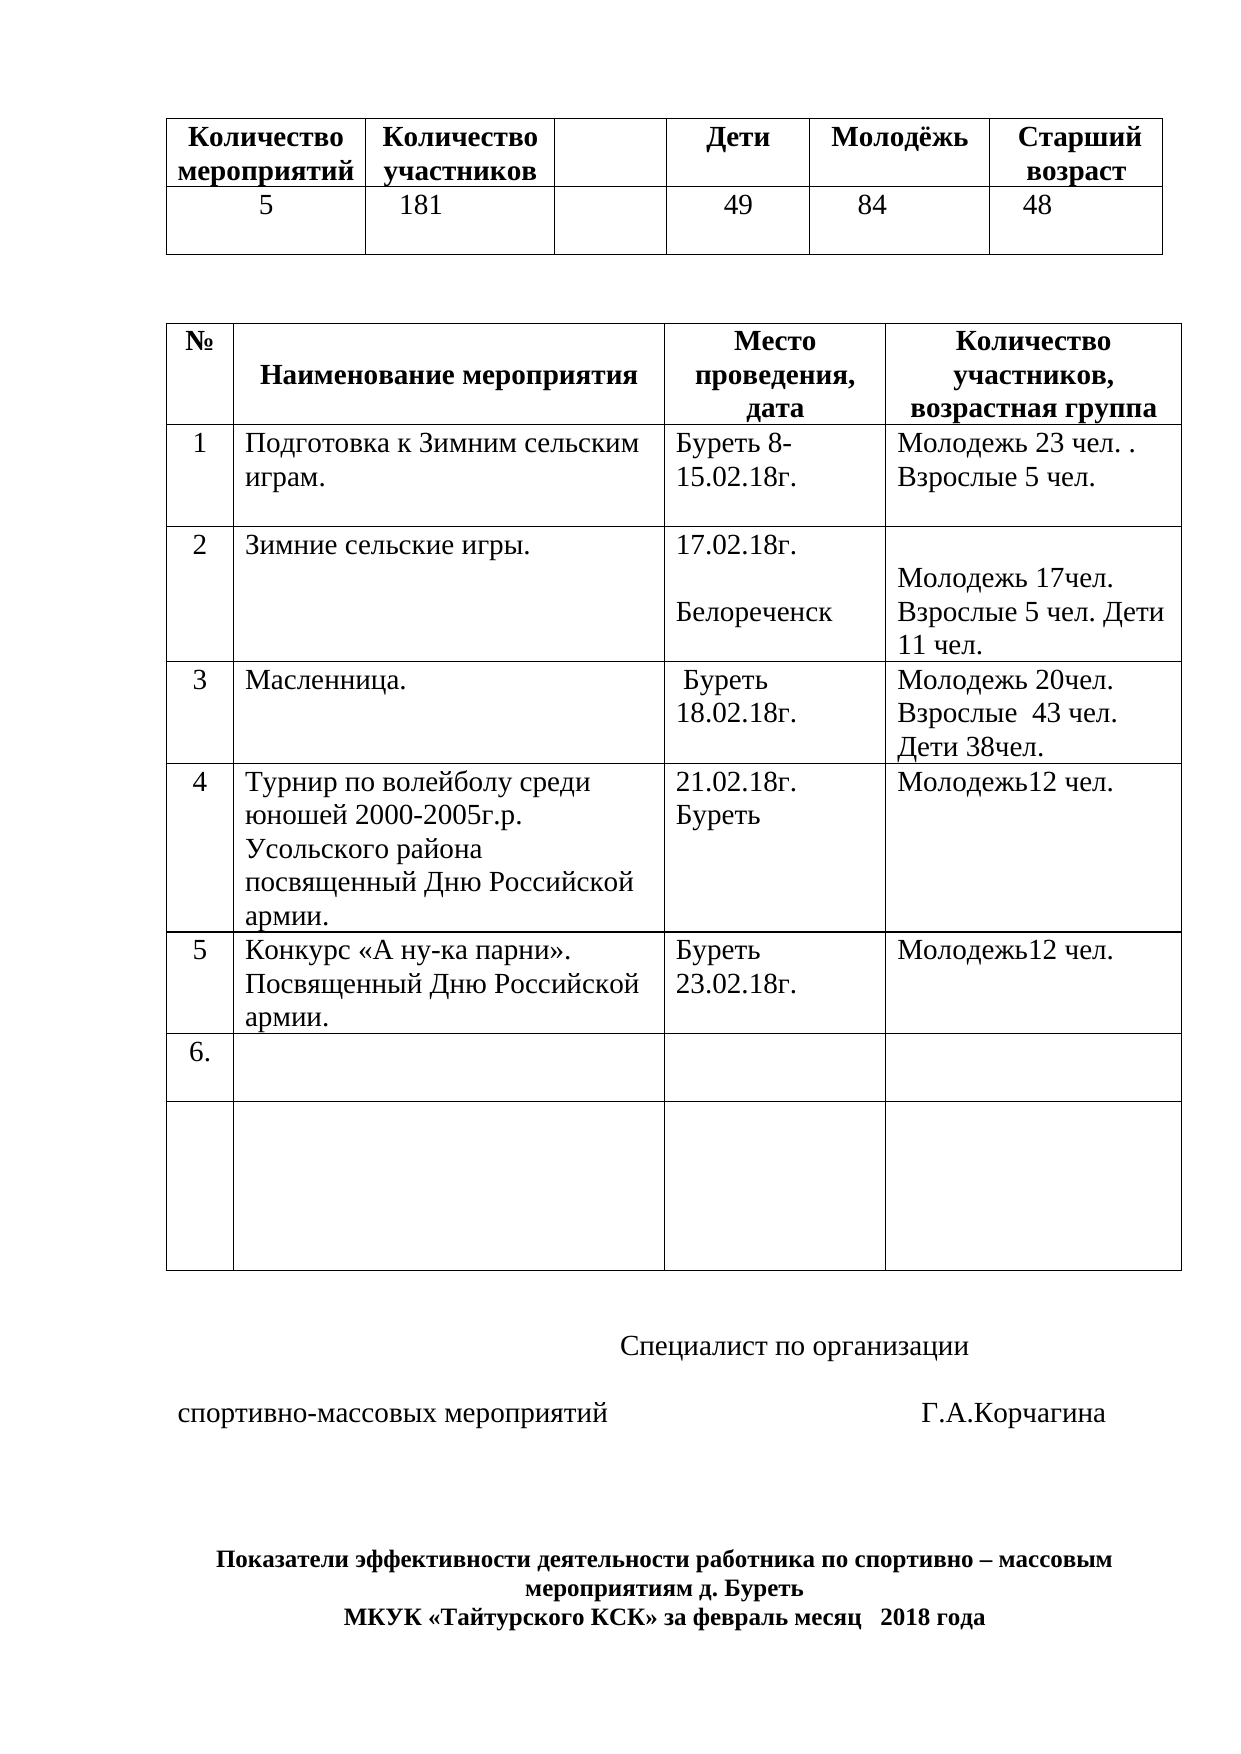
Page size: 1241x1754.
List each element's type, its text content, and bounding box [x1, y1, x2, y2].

table_cell Конкурс «А ну-ка парни». Посвященный Дню Российской армии. [234, 933, 664, 1033]
table_cell [555, 187, 666, 254]
table_cell Молодежь 20чел. Взрослые 43 чел. Дети 38чел. [886, 662, 1181, 763]
table_cell 4 [167, 764, 233, 931]
table_header Наименование мероприятия [234, 324, 664, 424]
table_header Молодёжь [810, 119, 989, 186]
table_cell Буреть 23.02.18г. [665, 933, 885, 1033]
table_cell 2 [167, 527, 233, 661]
table_cell Молодежь 17чел. Взрослые 5 чел. Дети 11 чел. [886, 527, 1181, 661]
table_cell Буреть 8-15.02.18г. [665, 425, 885, 526]
table_cell Масленница. [234, 662, 664, 763]
table_header № [167, 324, 233, 424]
table_cell [665, 1102, 885, 1270]
table_cell 3 [167, 662, 233, 763]
table_header Количество участников, возрастная группа [886, 324, 1181, 424]
table_cell 1 [167, 425, 233, 526]
table_header Старший возраст [990, 119, 1162, 186]
text МКУК «Тайтурского КСК» за февраль месяц 2018 года [177, 1602, 1152, 1630]
text Показатели эффективности деятельности работника по спортивно – массовым мероприятиям д. Буреть [177, 1544, 1152, 1602]
table_cell 6. [167, 1034, 233, 1101]
table_cell 181 [366, 187, 554, 254]
text спортивно-массовых мероприятий Г.А.Корчагина [177, 1396, 1152, 1429]
table_cell [167, 1102, 233, 1270]
table_cell Буреть 18.02.18г. [665, 662, 885, 763]
table_cell 17.02.18г. Белореченск [665, 527, 885, 661]
table_header Количество участников [366, 119, 554, 186]
table_cell [234, 1034, 664, 1101]
table_cell [886, 1034, 1181, 1101]
table_cell 84 [810, 187, 989, 254]
table_cell [665, 1034, 885, 1101]
table_cell Турнир по волейболу среди юношей 2000-2005г.р. Усольского района посвященный Дню Российской армии. [234, 764, 664, 931]
table_cell 5 [167, 187, 365, 254]
table_header [555, 119, 666, 186]
table_cell Зимние сельские игры. [234, 527, 664, 661]
table_cell 49 [667, 187, 809, 254]
table_header Количество мероприятий [167, 119, 365, 186]
table_header Дети [667, 119, 809, 186]
table_cell 21.02.18г. Буреть [665, 764, 885, 931]
table_cell Молодежь12 чел. [886, 764, 1181, 931]
table_cell Молодежь 23 чел. . Взрослые 5 чел. [886, 425, 1181, 526]
text Специалист по организации [177, 1328, 1152, 1362]
table_cell Подготовка к Зимним сельским играм. [234, 425, 664, 526]
table_cell Молодежь12 чел. [886, 933, 1181, 1033]
table_cell 48 [990, 187, 1162, 254]
table_cell [234, 1102, 664, 1270]
table_header Место проведения, дата [665, 324, 885, 424]
table_cell [886, 1102, 1181, 1270]
table_cell 5 [167, 933, 233, 1033]
